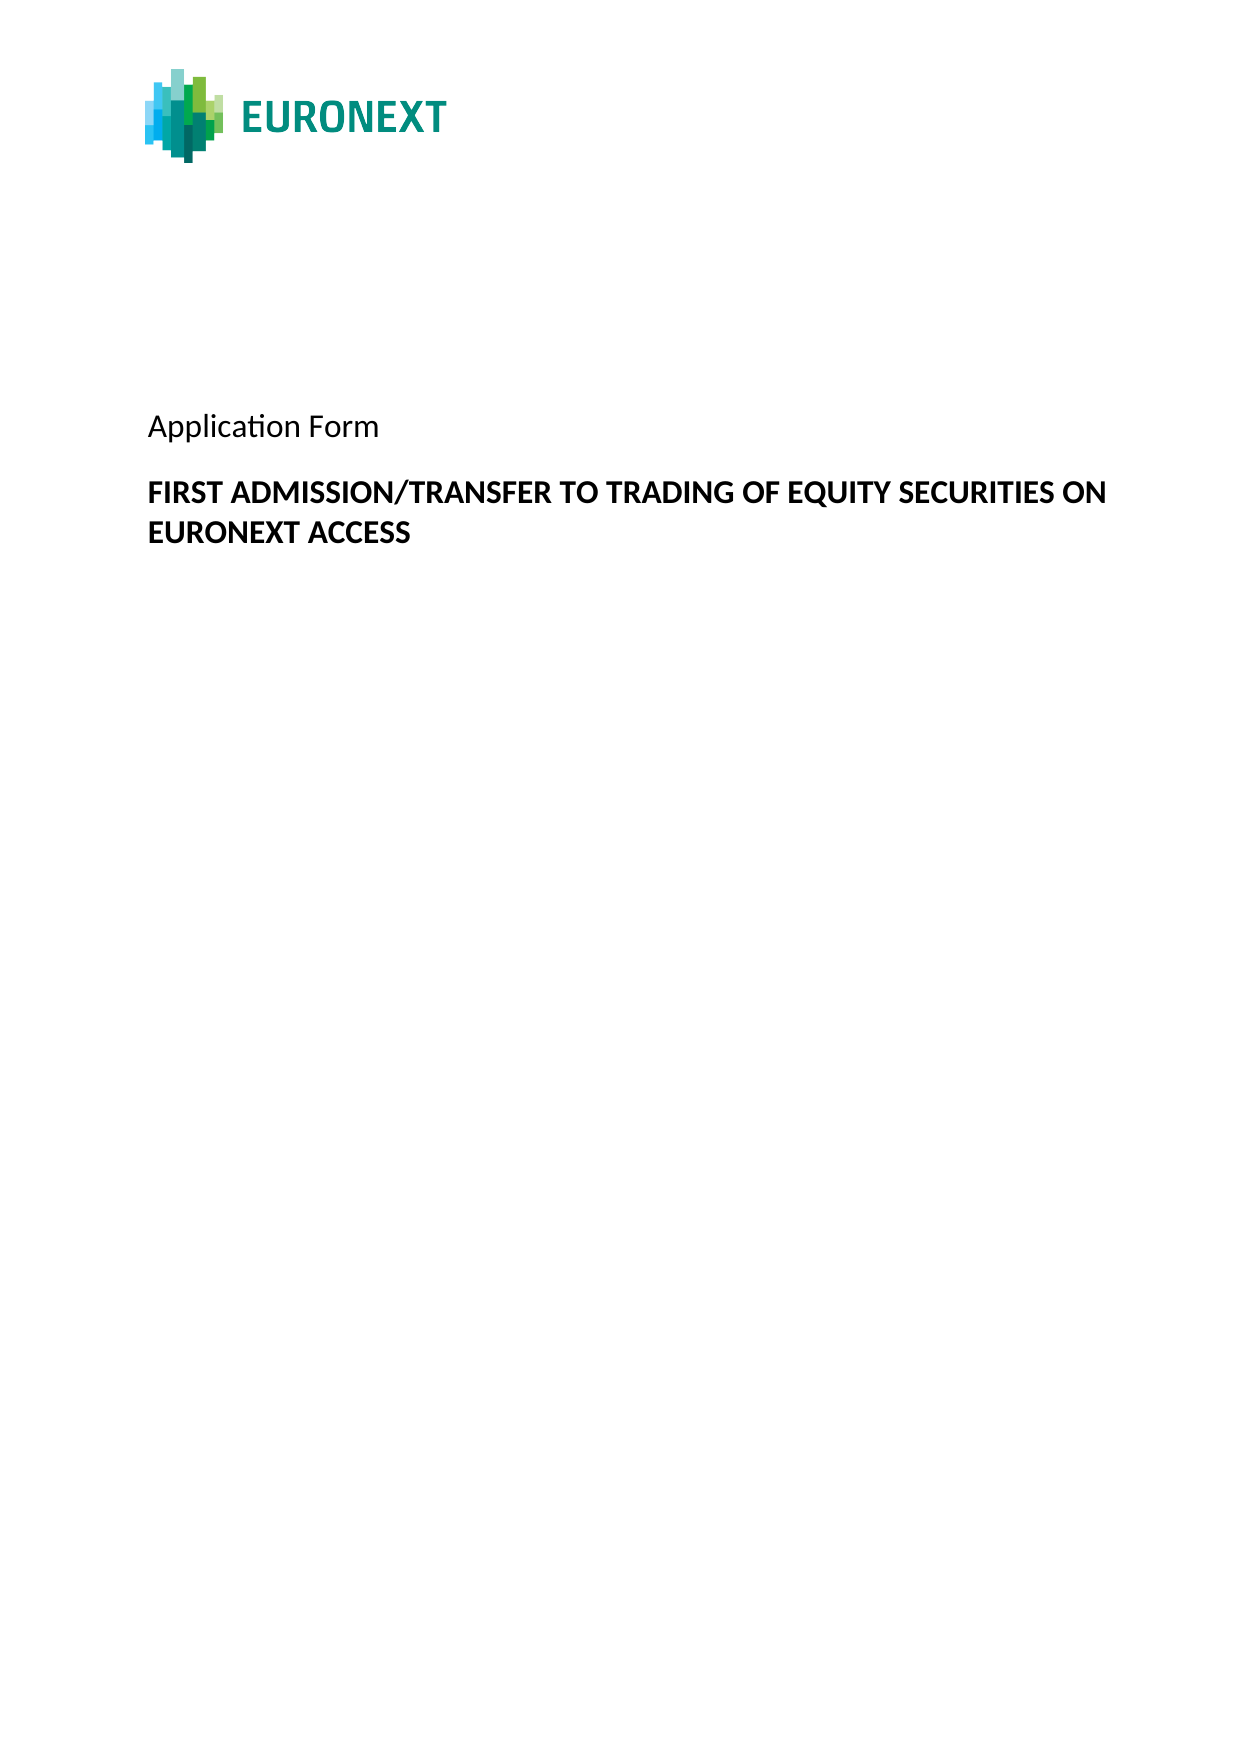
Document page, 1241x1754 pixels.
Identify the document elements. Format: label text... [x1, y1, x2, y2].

title First admission/Transfer to trading of EQUITY Securities on EURONEXT ACCESS [148, 471, 1152, 552]
subtitle Application Form [148, 405, 1152, 446]
picture [145, 69, 447, 163]
